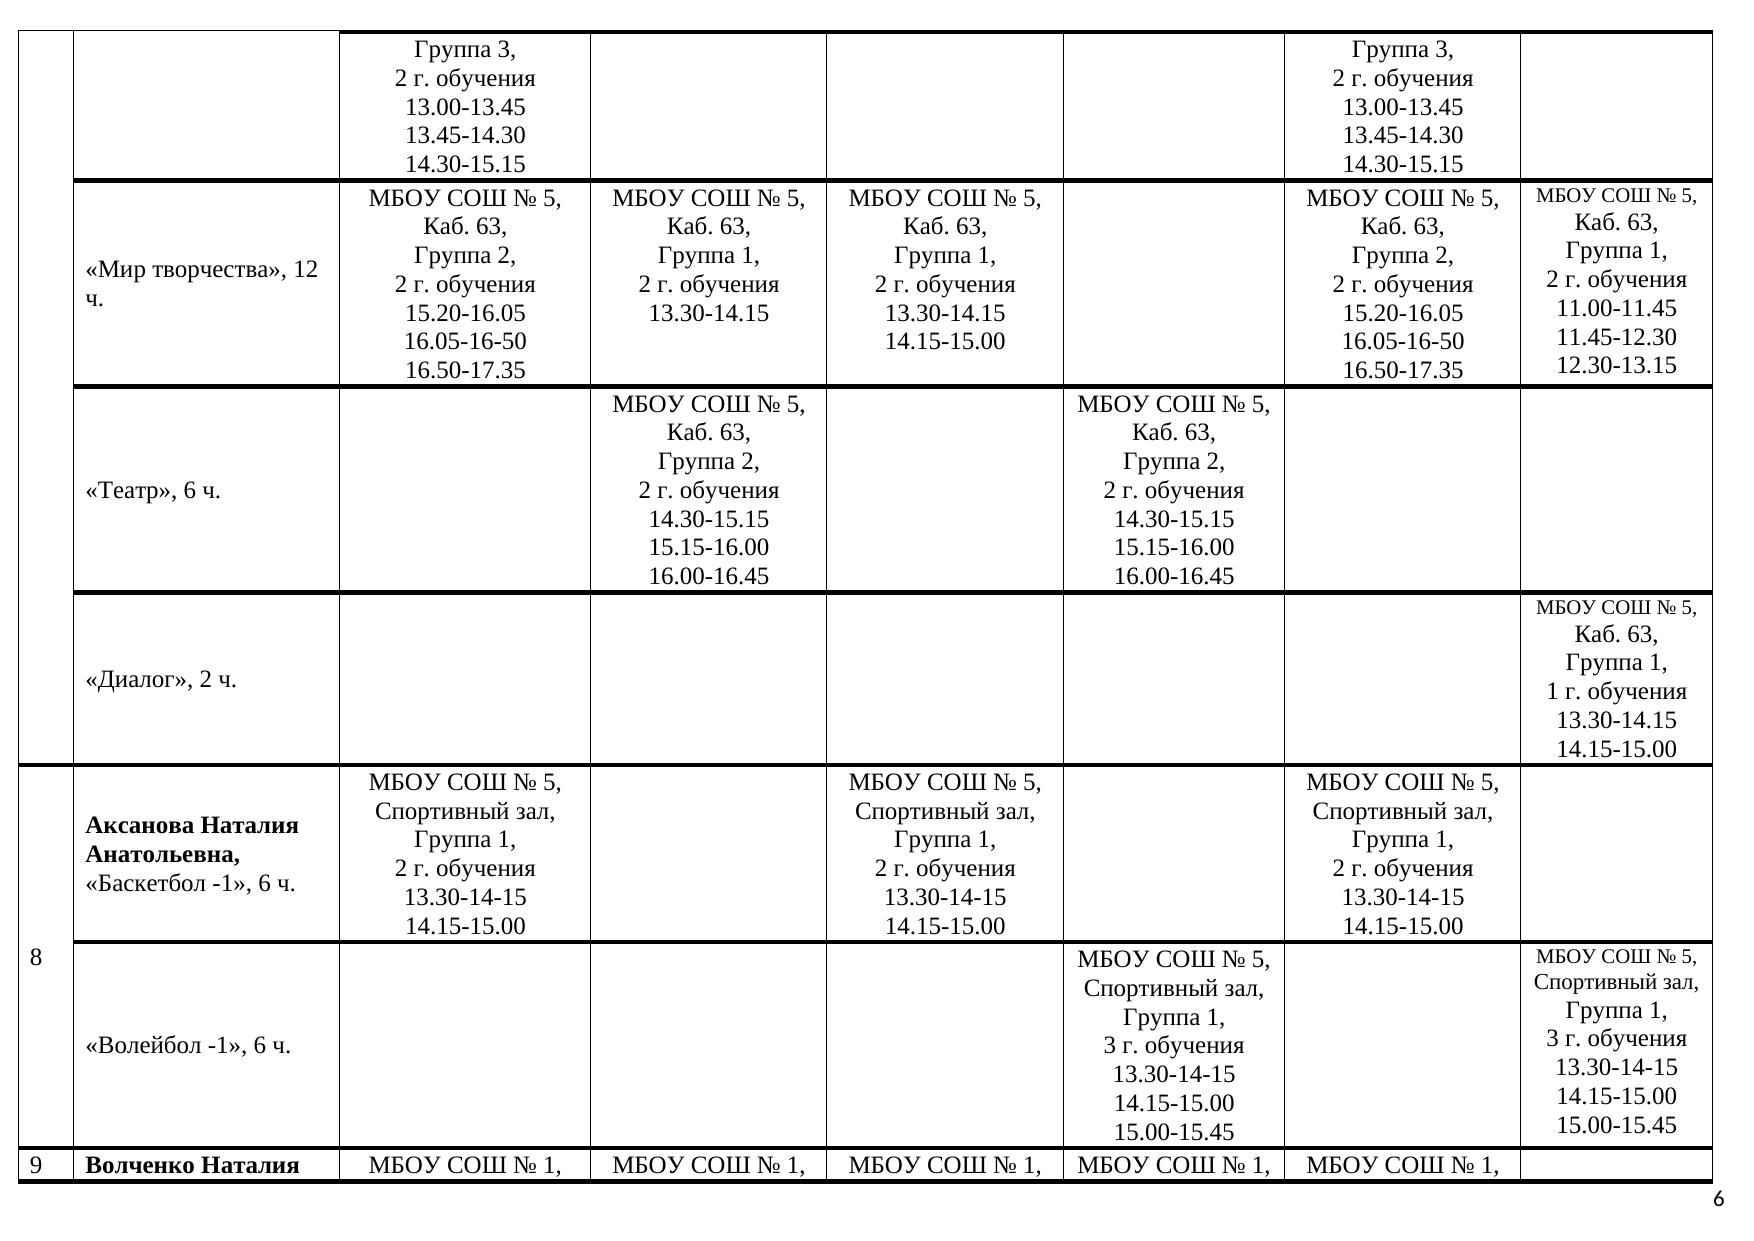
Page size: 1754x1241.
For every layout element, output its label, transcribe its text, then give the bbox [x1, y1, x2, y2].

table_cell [1285, 34, 1520, 178]
table_cell МБОУ СОШ № 5, Спортивный зал, Группа 1, 2 г. обучения 13.30-14-15 14.15-15.00 [827, 767, 1063, 939]
table_cell «Театр», 6 ч. [74, 389, 339, 590]
table_cell [1521, 767, 1712, 939]
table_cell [1064, 1150, 1284, 1179]
table_cell [827, 944, 1063, 1146]
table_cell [1285, 1150, 1520, 1179]
table_cell МБОУ СОШ № 5, Каб. 63, Группа 1, 2 г. обучения 13.30-14.15 14.15-15.00 [827, 183, 1063, 384]
table_cell [827, 595, 1063, 762]
table_cell [1285, 389, 1520, 590]
table_cell МБОУ СОШ № 5, Спортивный зал, Группа 1, 3 г. обучения 13.30-14-15 14.15-15.00 15.00-15.45 [1064, 944, 1284, 1146]
table_cell [340, 595, 590, 762]
table_cell [591, 595, 826, 762]
table_cell МБОУ СОШ № 5, Каб. 63, Группа 2, 2 г. обучения 14.30-15.15 15.15-16.00 16.00-16.45 [1064, 389, 1284, 590]
table_cell [1064, 595, 1284, 762]
table_cell [591, 767, 826, 939]
table_cell «Диалог», 2 ч. [74, 595, 339, 762]
table_cell «Волейбол -1», 6 ч. [74, 944, 339, 1146]
table_cell МБОУ СОШ № 5, Каб. 63, Группа 2, 2 г. обучения 15.20-16.05 16.05-16-50 16.50-17.35 [340, 183, 590, 384]
table_cell [1521, 389, 1712, 590]
table_cell 9 [19, 1150, 73, 1179]
table_cell Аксанова Наталия Анатольевна, «Баскетбол -1», 6 ч. [74, 767, 339, 939]
table_cell [1285, 944, 1520, 1146]
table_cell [827, 1150, 1063, 1179]
table_cell 8 [19, 767, 73, 1146]
table_cell [340, 389, 590, 590]
table_cell [1521, 34, 1712, 178]
table_cell МБОУ СОШ № 5, Каб. 63, Группа 2, 2 г. обучения 15.20-16.05 16.05-16-50 16.50-17.35 [1285, 183, 1520, 384]
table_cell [340, 1150, 590, 1179]
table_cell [591, 1150, 826, 1179]
table_cell [1521, 1150, 1712, 1179]
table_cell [74, 1150, 339, 1179]
table_cell [591, 34, 826, 178]
table_cell [827, 34, 1063, 178]
table_cell [340, 944, 590, 1146]
table_cell [1064, 183, 1284, 384]
table_cell [591, 944, 826, 1146]
table_cell МБОУ СОШ № 5, Спортивный зал, Группа 1, 3 г. обучения 13.30-14-15 14.15-15.00 15.00-15.45 [1521, 944, 1712, 1146]
table_cell [827, 389, 1063, 590]
table_cell МБОУ СОШ № 5, Спортивный зал, Группа 1, 2 г. обучения 13.30-14-15 14.15-15.00 [340, 767, 590, 939]
table_cell [1064, 34, 1284, 178]
table_cell «Мир творчества», 12 ч. [74, 183, 339, 384]
table_cell МБОУ СОШ № 5, Каб. 63, Группа 2, 2 г. обучения 14.30-15.15 15.15-16.00 16.00-16.45 [591, 389, 826, 590]
table_cell [1064, 767, 1284, 939]
table_cell МБОУ СОШ № 5, Спортивный зал, Группа 1, 2 г. обучения 13.30-14-15 14.15-15.00 [1285, 767, 1520, 939]
table_cell [1285, 595, 1520, 762]
table_cell МБОУ СОШ № 5, Каб. 63, Группа 1, 2 г. обучения 13.30-14.15 [591, 183, 826, 384]
table_cell МБОУ СОШ № 5, Каб. 63, Группа 1, 1 г. обучения 13.30-14.15 14.15-15.00 [1521, 595, 1712, 762]
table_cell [340, 34, 590, 178]
table_cell МБОУ СОШ № 5, Каб. 63, Группа 1, 2 г. обучения 11.00-11.45 11.45-12.30 12.30-13.15 [1521, 183, 1712, 384]
